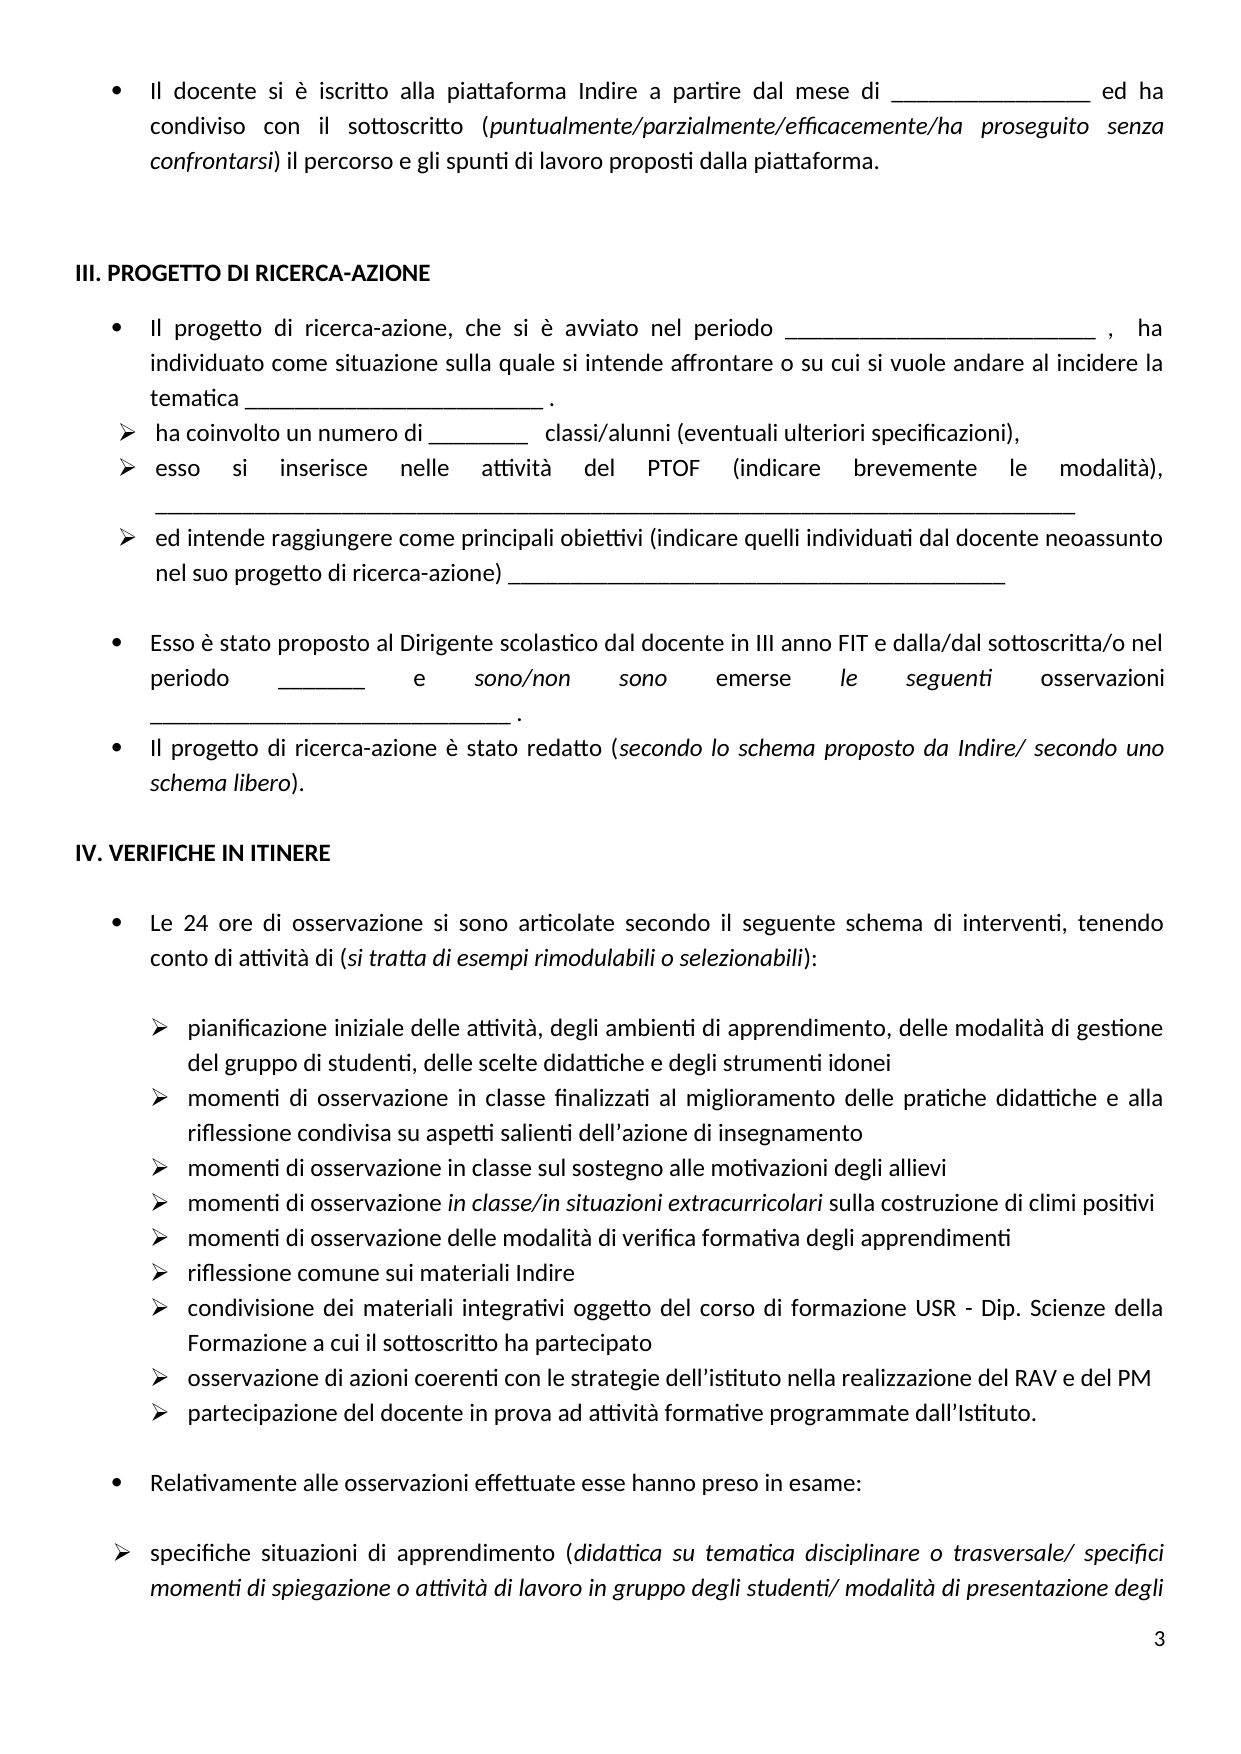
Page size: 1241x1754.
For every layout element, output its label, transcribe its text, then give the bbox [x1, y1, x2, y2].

list momenti di osservazione in classe/in situazioni extracurricolari sulla costruzione di climi positivi [150, 1187, 1165, 1218]
list Relativamente alle osservazioni effettuate esse hanno preso in esame: [112, 1467, 1165, 1498]
list riflessione comune sui materiali Indire [150, 1257, 1165, 1288]
list pianificazione iniziale delle attività, degli ambienti di apprendimento, delle modalità di gestione del gruppo di studenti, delle scelte didattiche e degli strumenti idonei [150, 1012, 1165, 1078]
list ed intende raggiungere come principali obiettivi (indicare quelli individuati dal docente neoassunto nel suo progetto di ricerca-azione) ________________________________________ [118, 522, 1165, 588]
list momenti di osservazione in classe finalizzati al miglioramento delle pratiche didattiche e alla riflessione condivisa su aspetti salienti dell’azione di insegnamento [150, 1082, 1165, 1148]
list Il progetto di ricerca-azione, che si è avviato nel periodo _________________________ , ha individuato come situazione sulla quale si intende affrontare o su cui si vuole andare al incidere la tematica ________________________ . [112, 312, 1165, 413]
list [112, 1537, 1165, 1603]
list osservazione di azioni coerenti con le strategie dell’istituto nella realizzazione del RAV e del PM [150, 1362, 1165, 1393]
text IV. VERIFICHE IN ITINERE [75, 837, 1165, 868]
list esso si inserisce nelle attività del PTOF (indicare brevemente le modalità), __________________________________________________________________________ [118, 452, 1165, 518]
list ha coinvolto un numero di ________ classi/alunni (eventuali ulteriori specificazioni), [118, 417, 1165, 448]
list Il progetto di ricerca-azione è stato redatto (secondo lo schema proposto da Indire/ secondo uno schema libero). [112, 732, 1165, 798]
list Esso è stato proposto al Dirigente scolastico dal docente in III anno FIT e dalla/dal sottoscritta/o nel periodo _______ e sono/non sono emerse le seguenti osservazioni _____________________________ . [112, 627, 1165, 728]
list momenti di osservazione delle modalità di verifica formativa degli apprendimenti [150, 1222, 1165, 1253]
list momenti di osservazione in classe sul sostegno alle motivazioni degli allievi [150, 1152, 1165, 1183]
list partecipazione del docente in prova ad attività formative programmate dall’Istituto. [150, 1397, 1165, 1428]
text III. PROGETTO DI RICERCA-AZIONE [75, 257, 1165, 287]
list condivisione dei materiali integrativi oggetto del corso di formazione USR - Dip. Scienze della Formazione a cui il sottoscritto ha partecipato [150, 1292, 1165, 1358]
list Le 24 ore di osservazione si sono articolate secondo il seguente schema di interventi, tenendo conto di attività di (si tratta di esempi rimodulabili o selezionabili): [112, 907, 1165, 973]
list Il docente si è iscritto alla piattaforma Indire a partire dal mese di ________________ ed ha condiviso con il sottoscritto (puntualmente/parzialmente/efficacemente/ha proseguito senza confrontarsi) il percorso e gli spunti di lavoro proposti dalla piattaforma. [112, 75, 1165, 176]
